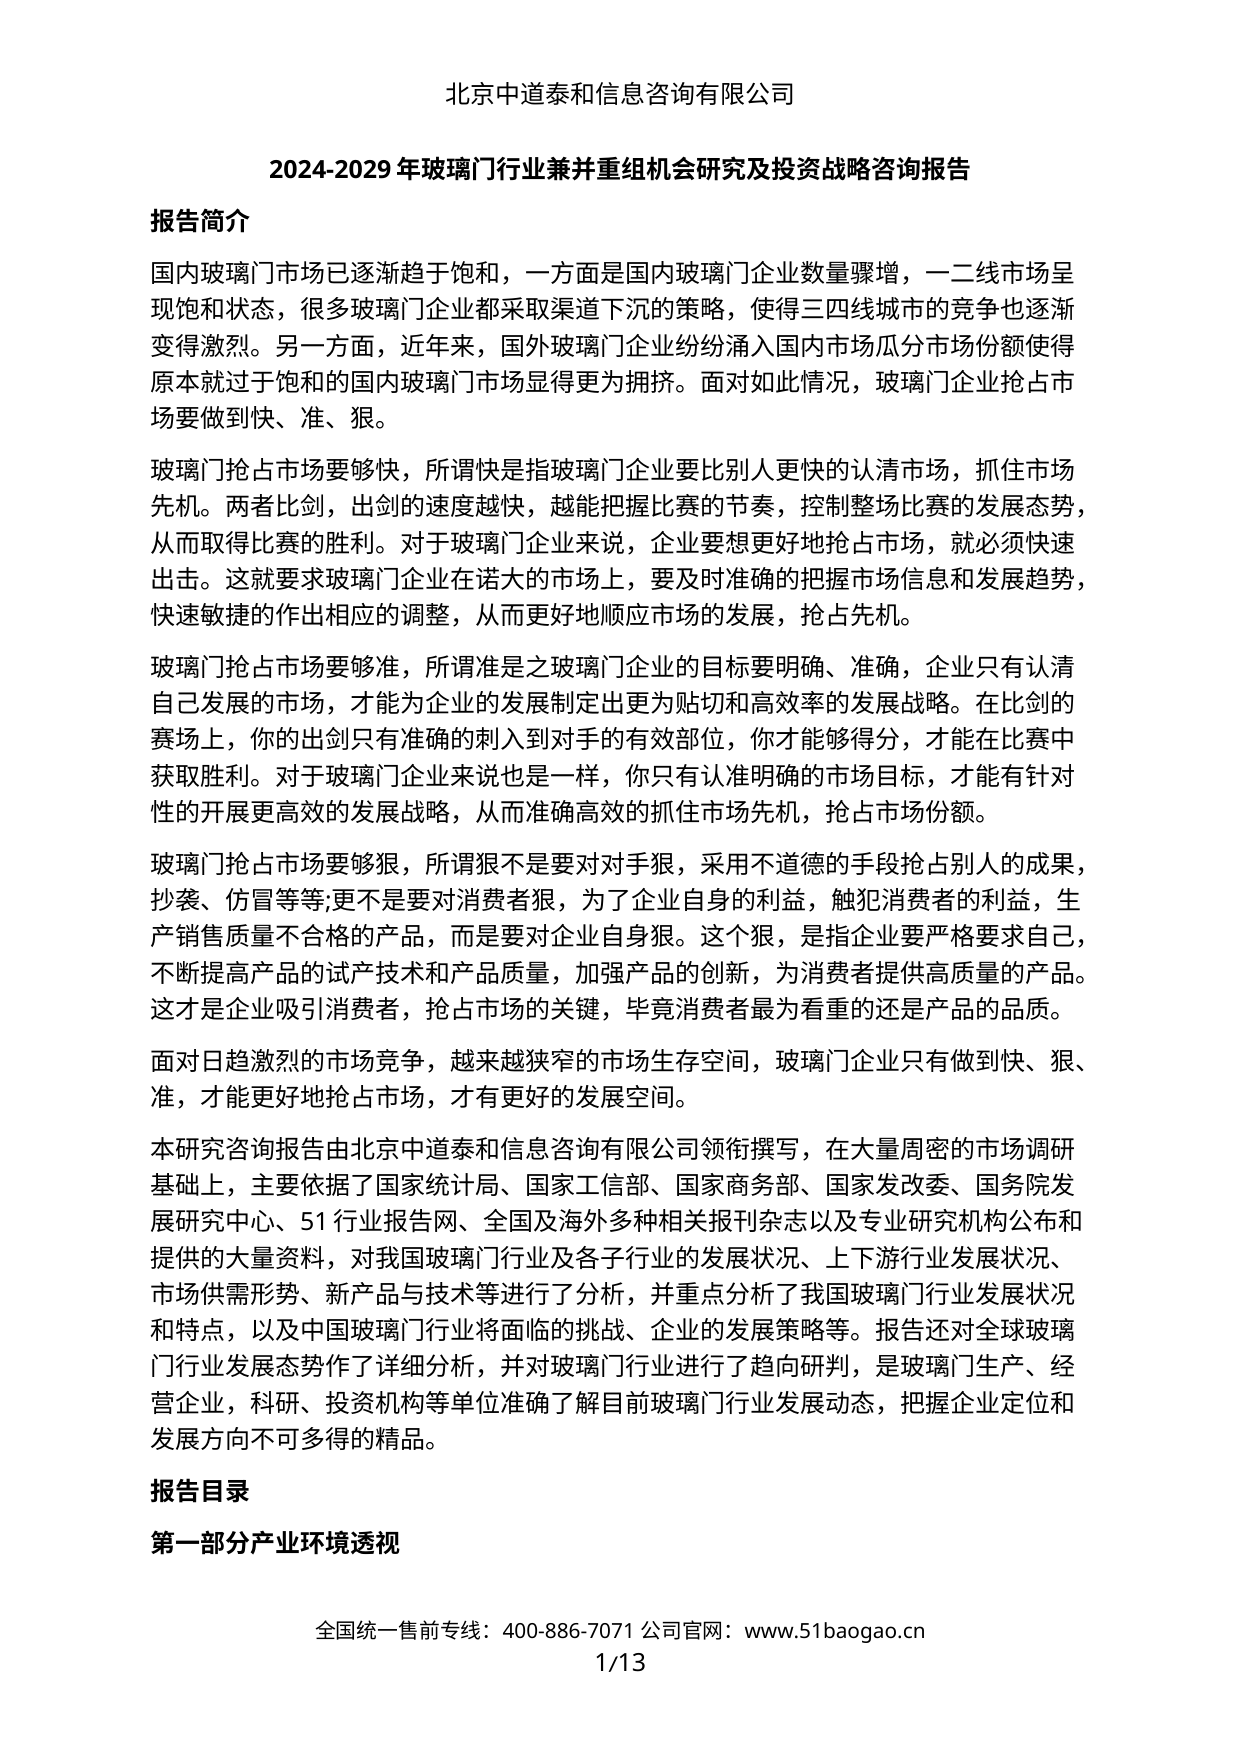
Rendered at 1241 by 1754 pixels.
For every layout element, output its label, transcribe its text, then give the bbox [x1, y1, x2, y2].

text 面对日趋激烈的市场竞争，越来越狭窄的市场生存空间，玻璃门企业只有做到快、狠、准，才能更好地抢占市场，才有更好的发展空间。 [150, 1041, 1090, 1114]
text 第一部分产业环境透视 [150, 1523, 1090, 1559]
text 国内玻璃门市场已逐渐趋于饱和，一方面是国内玻璃门企业数量骤增，一二线市场呈现饱和状态，很多玻璃门企业都采取渠道下沉的策略，使得三四线城市的竞争也逐渐变得激烈。另一方面，近年来，国外玻璃门企业纷纷涌入国内市场瓜分市场份额使得原本就过于饱和的国内玻璃门市场显得更为拥挤。面对如此情况，玻璃门企业抢占市场要做到快、准、狠。 [150, 254, 1090, 435]
text 本研究咨询报告由北京中道泰和信息咨询有限公司领衔撰写，在大量周密的市场调研基础上，主要依据了国家统计局、国家工信部、国家商务部、国家发改委、国务院发展研究中心、51行业报告网、全国及海外多种相关报刊杂志以及专业研究机构公布和提供的大量资料，对我国玻璃门行业及各子行业的发展状况、上下游行业发展状况、市场供需形势、新产品与技术等进行了分析，并重点分析了我国玻璃门行业发展状况和特点，以及中国玻璃门行业将面临的挑战、企业的发展策略等。报告还对全球玻璃门行业发展态势作了详细分析，并对玻璃门行业进行了趋向研判，是玻璃门生产、经营企业，科研、投资机构等单位准确了解目前玻璃门行业发展动态，把握企业定位和发展方向不可多得的精品。 [150, 1129, 1090, 1456]
text 2024-2029年玻璃门行业兼并重组机会研究及投资战略咨询报告 [150, 150, 1090, 186]
text 玻璃门抢占市场要够准，所谓准是之玻璃门企业的目标要明确、准确，企业只有认清自己发展的市场，才能为企业的发展制定出更为贴切和高效率的发展战略。在比剑的赛场上，你的出剑只有准确的刺入到对手的有效部位，你才能够得分，才能在比赛中获取胜利。对于玻璃门企业来说也是一样，你只有认准明确的市场目标，才能有针对性的开展更高效的发展战略，从而准确高效的抓住市场先机，抢占市场份额。 [150, 647, 1090, 829]
text 玻璃门抢占市场要够狠，所谓狠不是要对对手狠，采用不道德的手段抢占别人的成果，抄袭、仿冒等等;更不是要对消费者狠，为了企业自身的利益，触犯消费者的利益，生产销售质量不合格的产品，而是要对企业自身狠。这个狠，是指企业要严格要求自己，不断提高产品的试产技术和产品质量，加强产品的创新，为消费者提供高质量的产品。这才是企业吸引消费者，抢占市场的关键，毕竟消费者最为看重的还是产品的品质。 [150, 844, 1090, 1026]
text 玻璃门抢占市场要够快，所谓快是指玻璃门企业要比别人更快的认清市场，抓住市场先机。两者比剑，出剑的速度越快，越能把握比赛的节奏，控制整场比赛的发展态势，从而取得比赛的胜利。对于玻璃门企业来说，企业要想更好地抢占市场，就必须快速出击。这就要求玻璃门企业在诺大的市场上，要及时准确的把握市场信息和发展趋势，快速敏捷的作出相应的调整，从而更好地顺应市场的发展，抢占先机。 [150, 451, 1090, 632]
text 报告简介 [150, 202, 1090, 238]
text 报告目录 [150, 1471, 1090, 1507]
